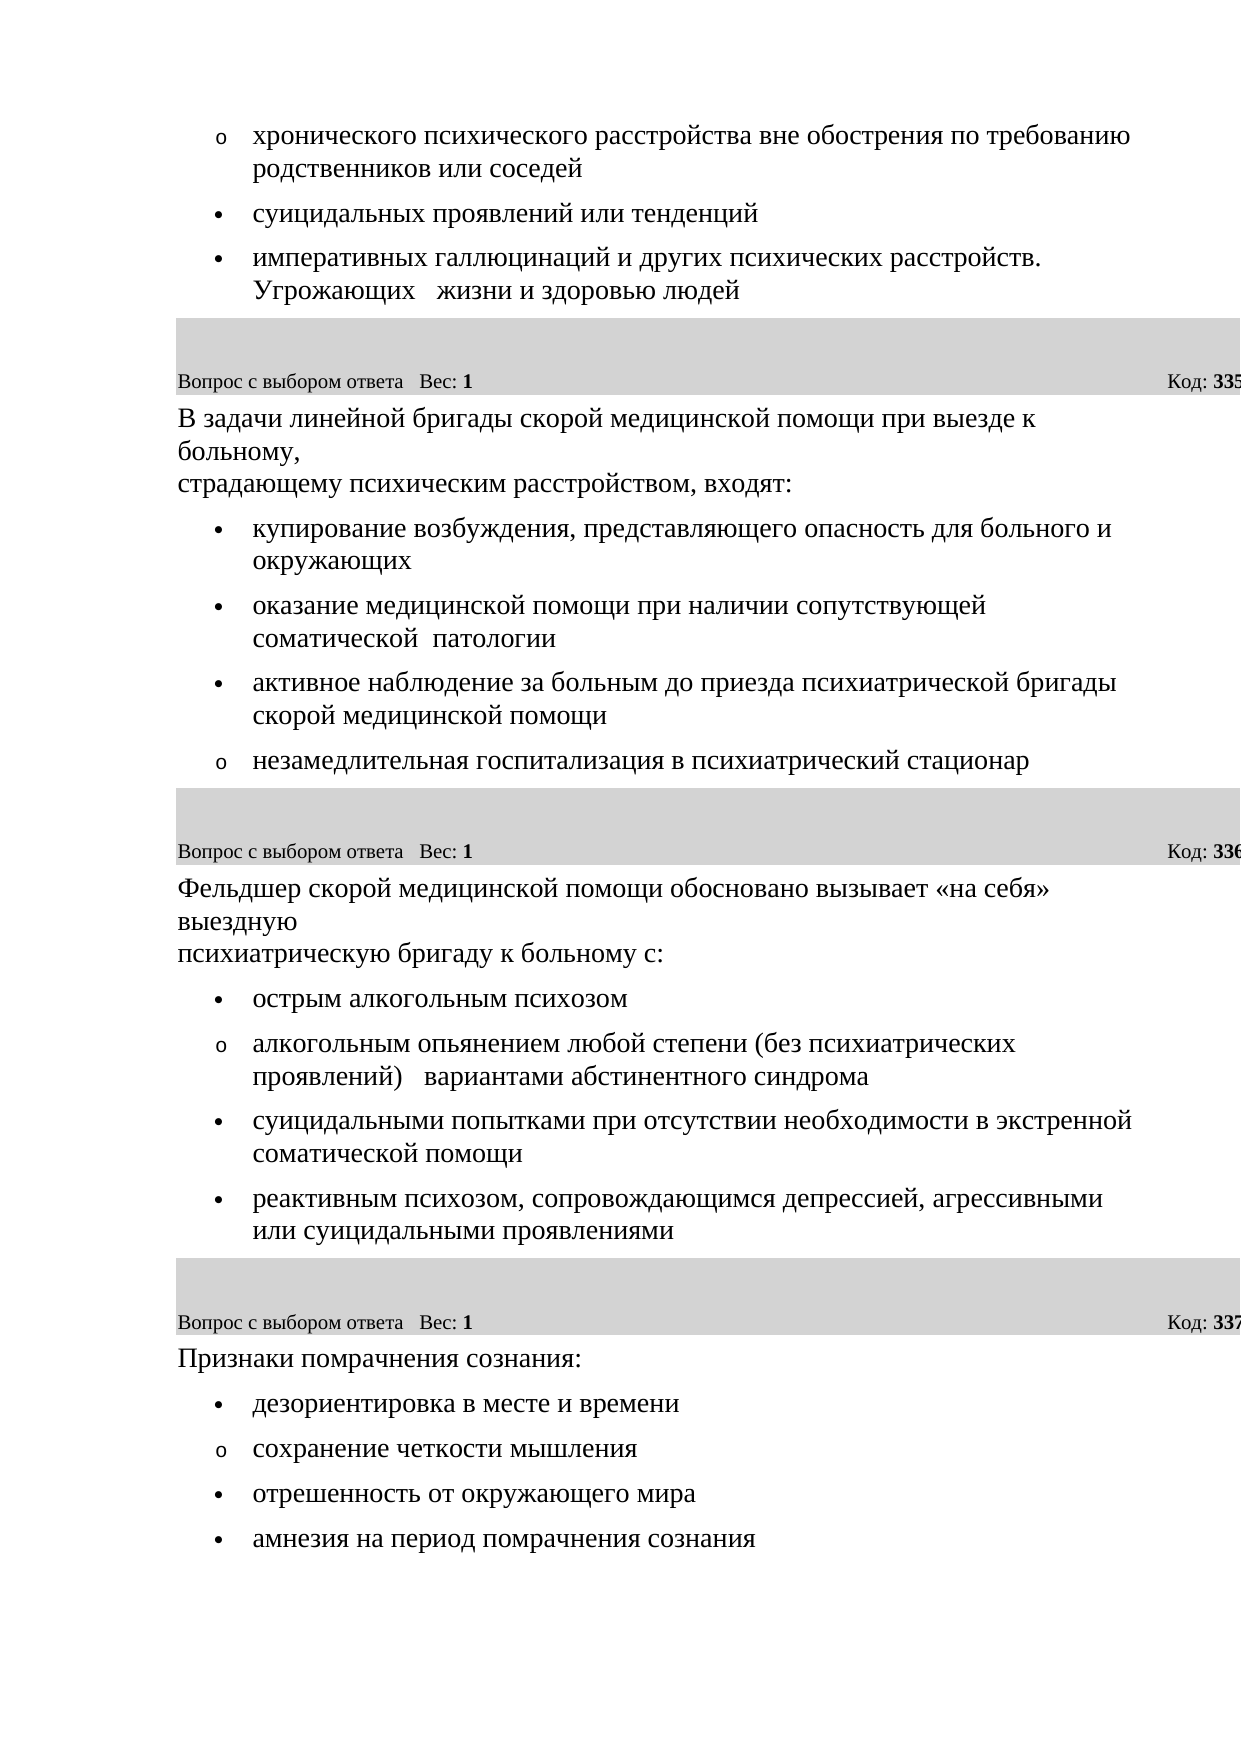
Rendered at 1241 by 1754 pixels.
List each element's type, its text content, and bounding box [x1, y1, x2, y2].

list суицидальных проявлений или тенденций [215, 196, 1152, 228]
list незамедлительная госпитализация в психиатрический стационар [215, 743, 1152, 775]
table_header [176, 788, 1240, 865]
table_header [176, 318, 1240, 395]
list купирование возбуждения, представляющего опасность для больного и окружающих [215, 511, 1152, 576]
list оказание медицинской помощи при наличии сопутствующей соматической патологии [215, 588, 1152, 653]
list суицидальными попытками при отсутствии необходимости в экстренной соматической помощи [215, 1103, 1152, 1168]
list алкогольным опьянением любой степени (без психиатрических проявлений) вариантами абстинентного синдрома [215, 1026, 1152, 1091]
text Фельдшер скорой медицинской помощи обосновано вызывает «на себя» выездную психиатрическую бригаду к больному с: [177, 871, 1152, 968]
list сохранение четкости мышления [215, 1431, 1152, 1464]
list реактивным психозом, сопровождающимся депрессией, агрессивными или суицидальными проявлениями [215, 1181, 1152, 1246]
list острым алкогольным психозом [215, 981, 1152, 1013]
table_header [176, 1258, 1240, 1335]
text В задачи линейной бригады скорой медицинской помощи при выезде к больному, страдающему психическим расстройством, входят: [177, 401, 1152, 498]
list отрешенность от окружающего мира [215, 1476, 1152, 1509]
list активное наблюдение за больным до приезда психиатрической бригады скорой медицинской помощи [215, 666, 1152, 730]
list императивных галлюцинаций и других психических расстройств. Угрожающих жизни и здоровью людей [215, 241, 1152, 305]
list хронического психического расстройства вне обострения по требованию родственников или соседей [215, 118, 1152, 183]
list амнезия на период помрачнения сознания [215, 1521, 1152, 1554]
list дезориентировка в месте и времени [215, 1386, 1152, 1419]
text Признаки помрачнения сознания: [177, 1341, 1152, 1374]
